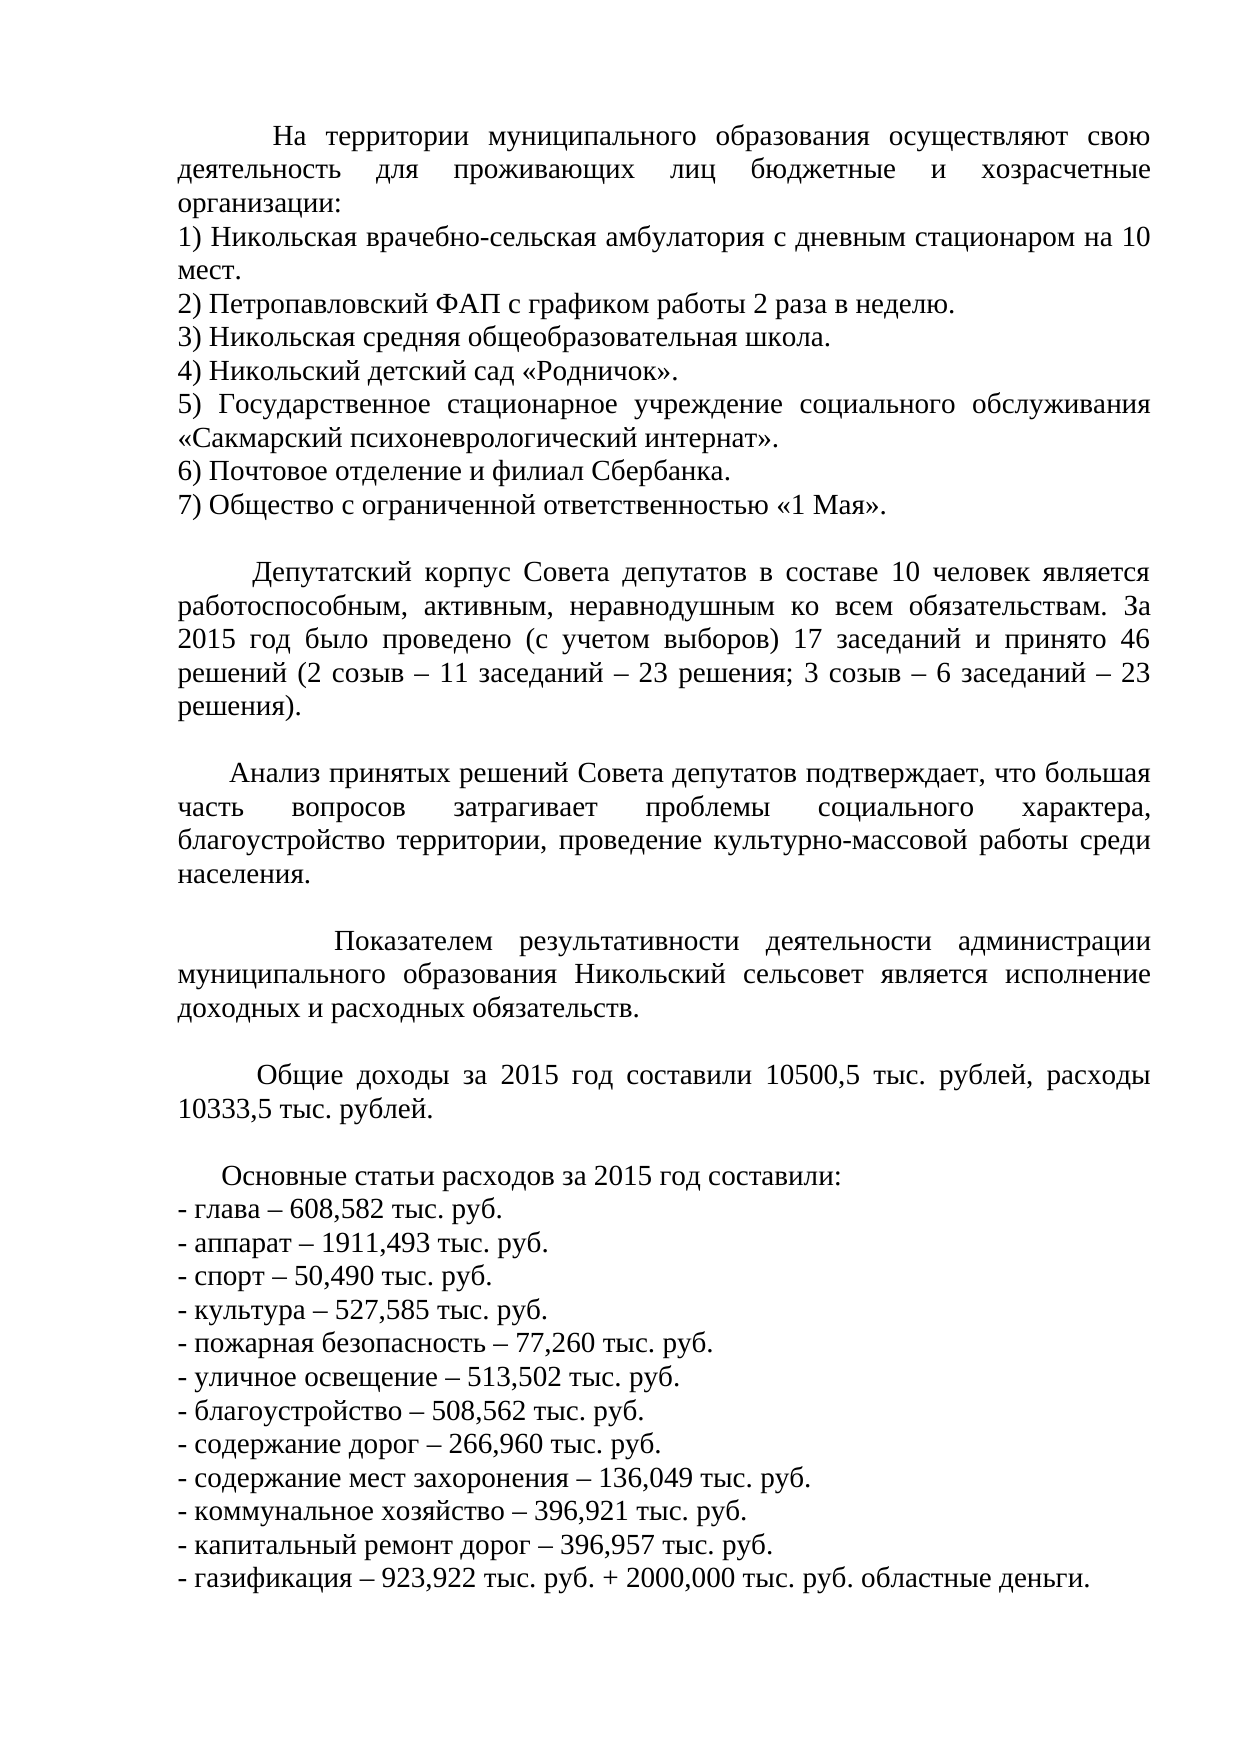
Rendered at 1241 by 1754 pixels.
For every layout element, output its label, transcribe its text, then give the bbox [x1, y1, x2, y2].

text - культура – 527,585 тыс. руб. [177, 1292, 1152, 1326]
text Анализ принятых решений Совета депутатов подтверждает, что большая часть вопросов затрагивает проблемы социального характера, благоустройство территории, проведение культурно-массовой работы среди населения. [177, 755, 1152, 889]
text - уличное освещение – 513,502 тыс. руб. [177, 1359, 1152, 1393]
text - газификация – 923,922 тыс. руб. + 2000,000 тыс. руб. областные деньги. [177, 1560, 1152, 1594]
text - спорт – 50,490 тыс. руб. [177, 1258, 1152, 1292]
text - коммунальное хозяйство – 396,921 тыс. руб. [177, 1493, 1152, 1527]
text Депутатский корпус Совета депутатов в составе 10 человек является работоспособным, активным, неравнодушным ко всем обязательствам. За 2015 год было проведено (с учетом выборов) 17 заседаний и принято 46 решений (2 созыв – 11 заседаний – 23 решения; 3 созыв – 6 заседаний – 23 решения). [177, 554, 1152, 722]
text - содержание мест захоронения – 136,049 тыс. руб. [177, 1460, 1152, 1493]
text - аппарат – 1911,493 тыс. руб. [177, 1225, 1152, 1258]
text На территории муниципального образования осуществляют свою деятельность для проживающих лиц бюджетные и хозрасчетные организации: [177, 118, 1152, 219]
text - содержание дорог – 266,960 тыс. руб. [177, 1426, 1152, 1460]
text - пожарная безопасность – 77,260 тыс. руб. [177, 1326, 1152, 1359]
text Общие доходы за 2015 год составили 10500,5 тыс. рублей, расходы 10333,5 тыс. рублей. [177, 1057, 1152, 1124]
text Основные статьи расходов за 2015 год составили: [177, 1158, 1152, 1191]
text 5) Государственное стационарное учреждение социального обслуживания «Сакмарский психоневрологический интернат». [177, 386, 1152, 453]
text 1) Никольская врачебно-сельская амбулатория с дневным стационаром на 10 мест. [177, 219, 1152, 286]
text 4) Никольский детский сад «Родничок». [177, 353, 1152, 386]
text - благоустройство – 508,562 тыс. руб. [177, 1393, 1152, 1426]
text 7) Общество с ограниченной ответственностью «1 Мая». [177, 487, 1152, 521]
text 3) Никольская средняя общеобразовательная школа. [177, 319, 1152, 353]
text - капитальный ремонт дорог – 396,957 тыс. руб. [177, 1527, 1152, 1560]
text 2) Петропавловский ФАП с графиком работы 2 раза в неделю. [177, 286, 1152, 319]
text 6) Почтовое отделение и филиал Сбербанка. [177, 453, 1152, 487]
text Показателем результативности деятельности администрации муниципального образования Никольский сельсовет является исполнение доходных и расходных обязательств. [177, 923, 1152, 1024]
text - глава – 608,582 тыс. руб. [177, 1191, 1152, 1225]
